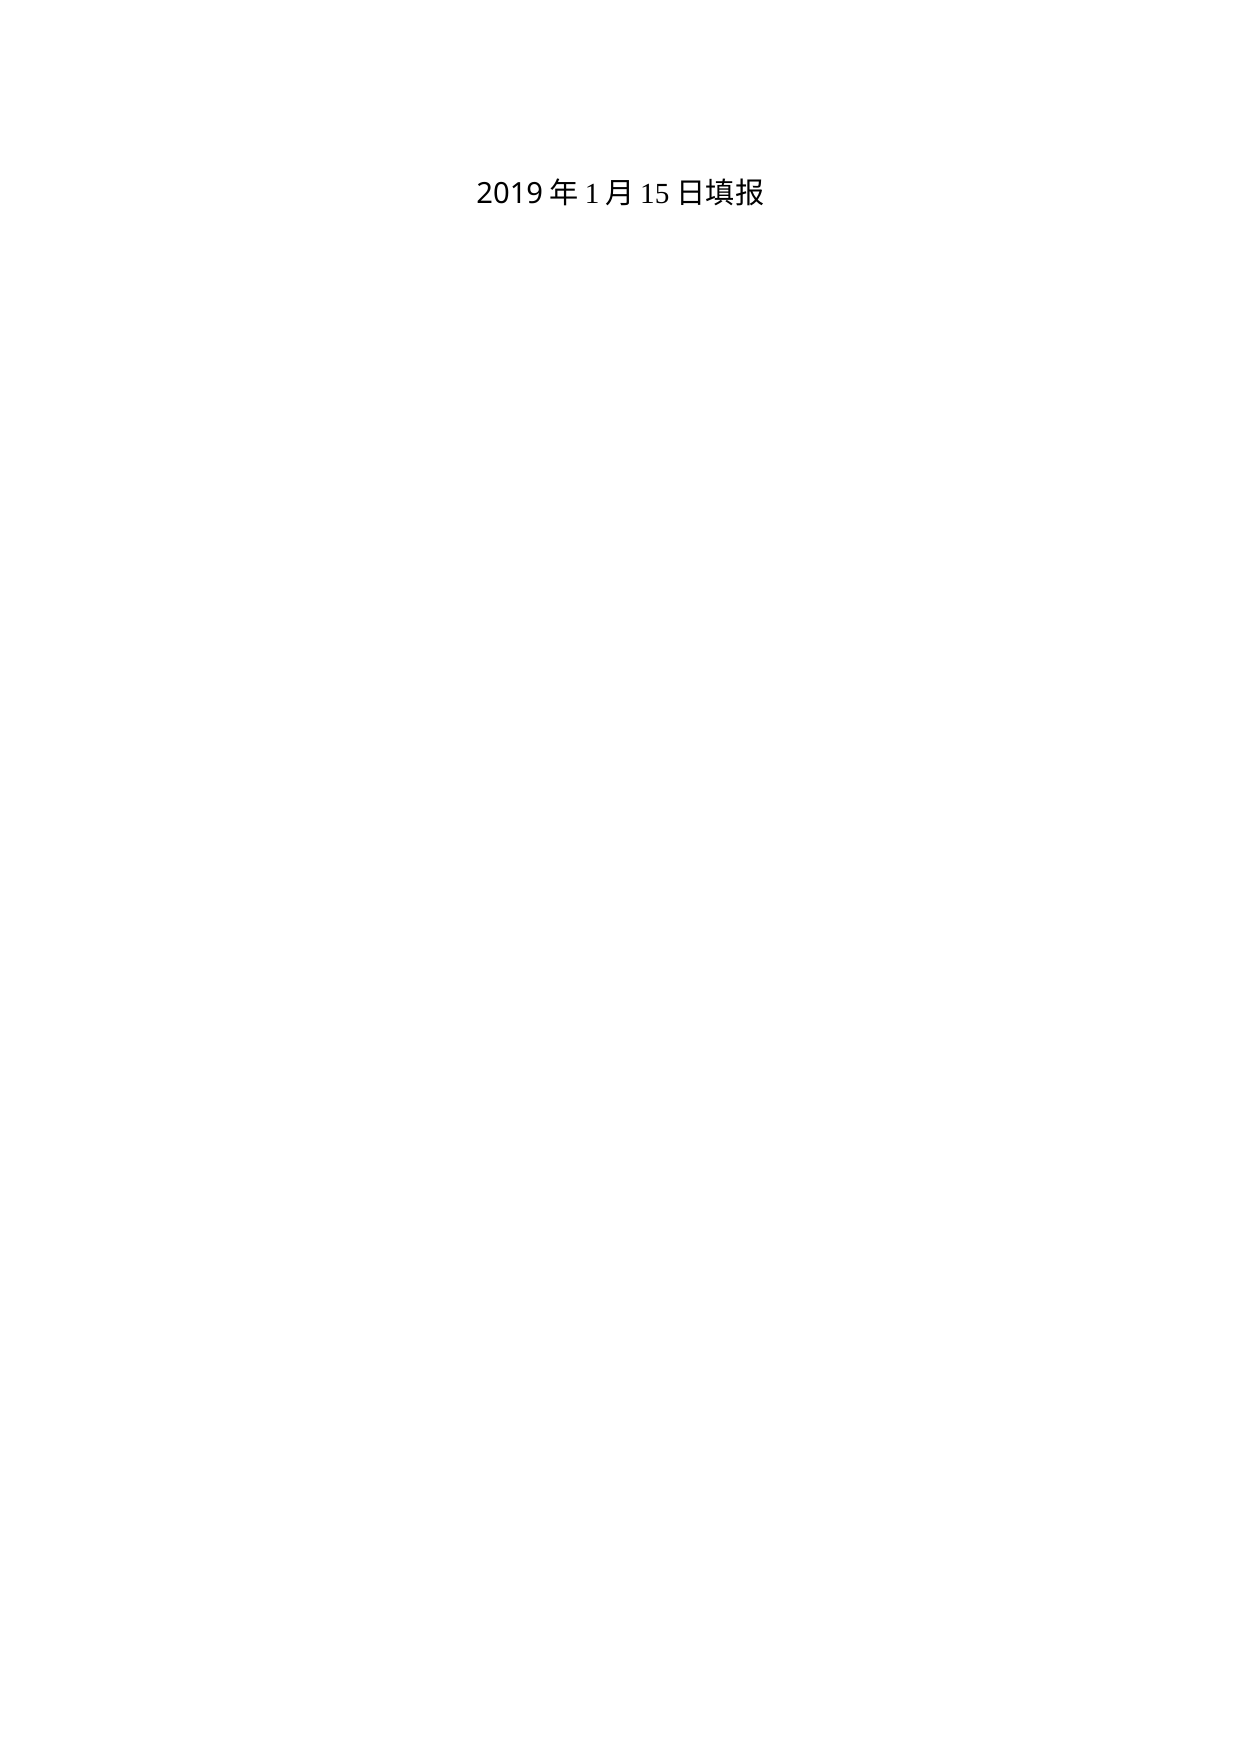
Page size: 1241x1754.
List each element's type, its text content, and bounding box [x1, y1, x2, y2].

text 2019年 1月15 日填报 [187, 151, 1053, 231]
